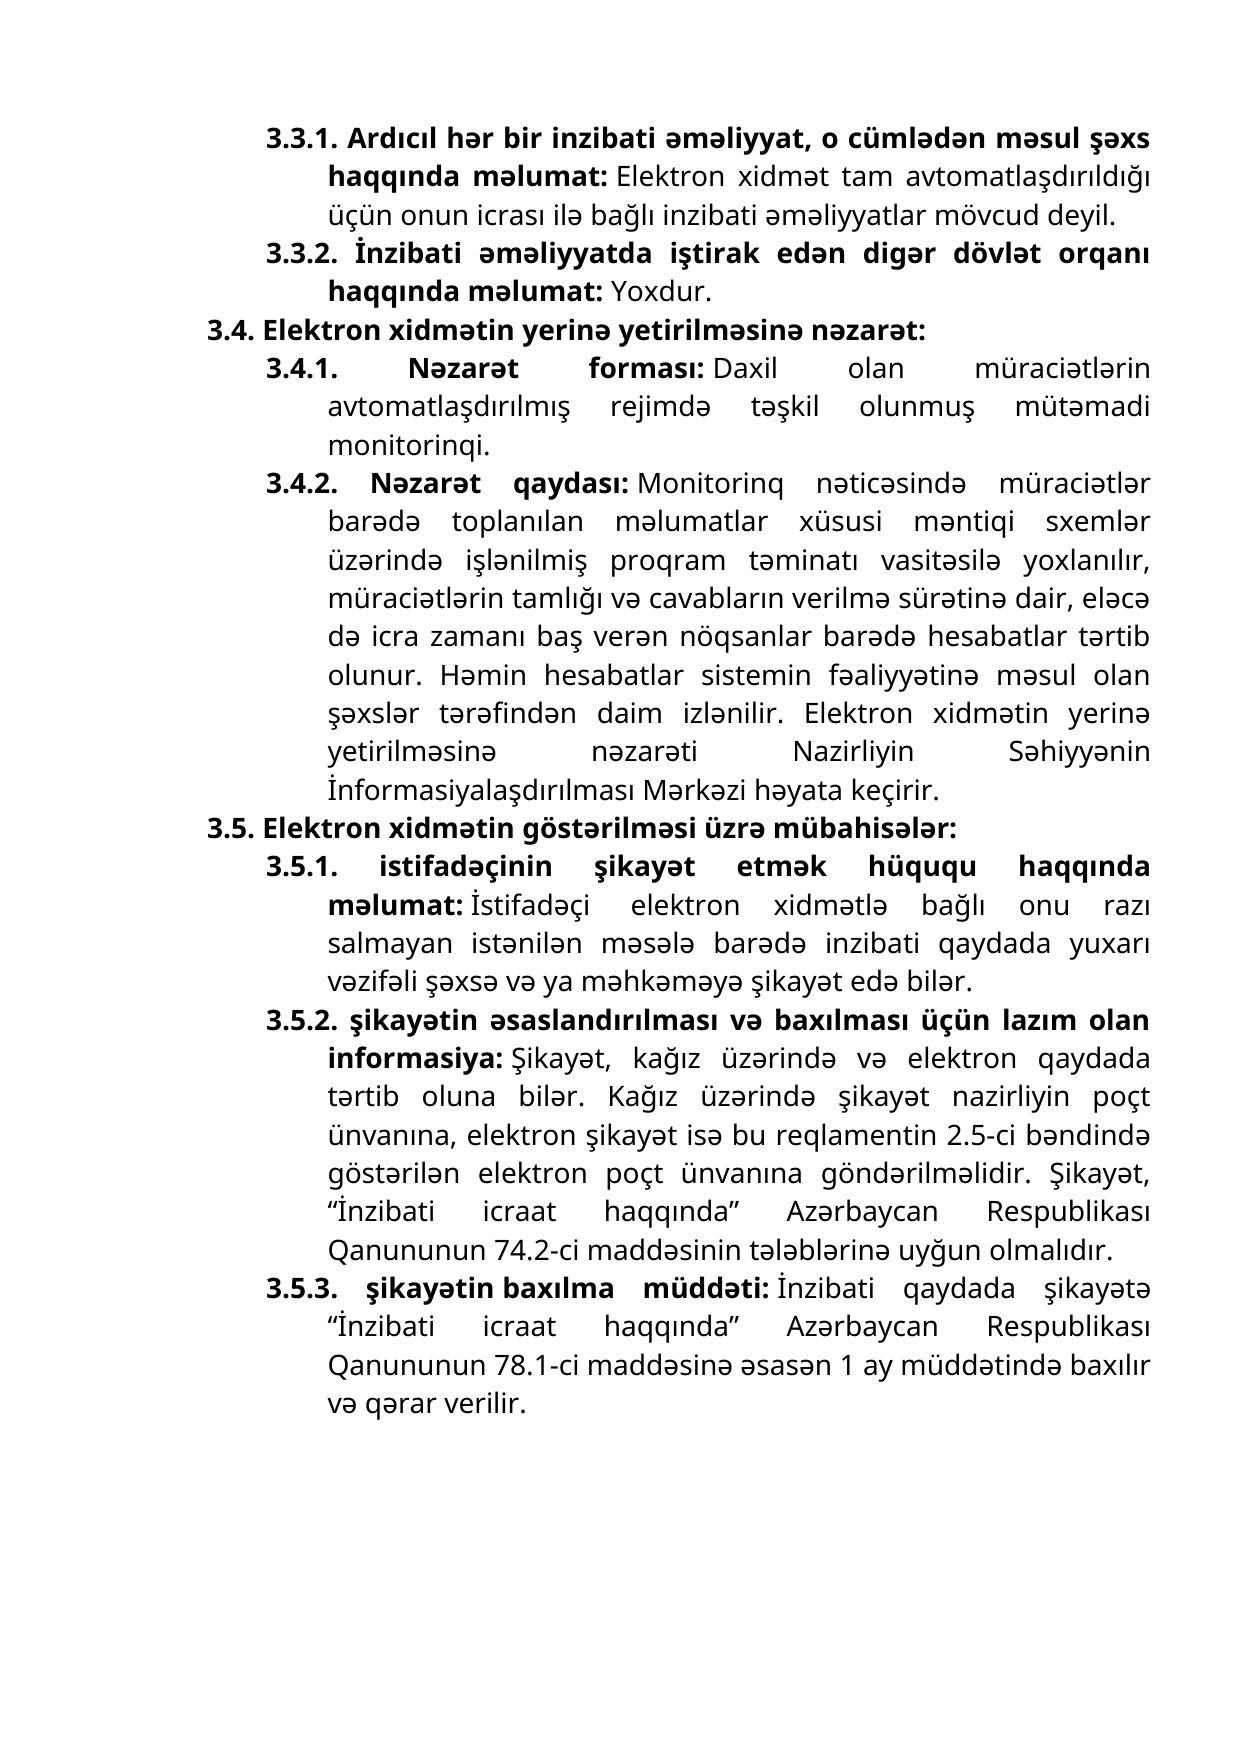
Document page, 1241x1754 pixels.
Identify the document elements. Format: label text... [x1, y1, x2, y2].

text 3.3.1. Ardıcıl hər bir inzibati əməliyyat, o cümlədən məsul şəxs haqqında məlumat: Elektron xidmət tam avtomatlaşdırıldığı üçün onun icrası ilə bağlı inzibati əməliyyatlar mövcud deyil. [266, 118, 1152, 233]
text 3.4. Elektron xidmətin yerinə yetirilməsinə nəzarət: [207, 310, 1152, 348]
text 3.5. Elektron xidmətin göstərilməsi üzrə mübahisələr: [207, 808, 1152, 846]
text 3.5.2. şikayətin əsaslandırılması və baxılması üçün lazım olan informasiya: Şikayət, kağız üzərində və elektron qaydada tərtib oluna bilər. Kağız üzərində şikayət nazirliyin poçt ünvanına, elektron şikayət isə bu reqlamentin 2.5-ci bəndində göstərilən elektron poçt ünvanına göndərilməlidir. Şikayət, “İnzibati icraat haqqında” Azərbaycan Respublikası Qanununun 74.2-ci maddəsinin tələblərinə uyğun olmalıdır. [266, 1000, 1152, 1268]
text 3.5.1. istifadəçinin şikayət etmək hüququ haqqında məlumat: İstifadəçi elektron xidmətlə bağlı onu razı salmayan istənilən məsələ barədə inzibati qaydada yuxarı vəzifəli şəxsə və ya məhkəməyə şikayət edə bilər. [266, 846, 1152, 1000]
text 3.4.2. Nəzarət qaydası: Monitorinq nəticəsində müraciətlər barədə toplanılan məlumatlar xüsusi məntiqi sxemlər üzərində işlənilmiş proqram təminatı vasitəsilə yoxlanılır, müraciətlərin tamlığı və cavabların verilmə sürətinə dair, eləcə də icra zamanı baş verən nöqsanlar barədə hesabatlar tərtib olunur. Həmin hesabatlar sistemin fəaliyyətinə məsul olan şəxslər tərəfindən daim izlənilir. Elektron xidmətin yerinə yetirilməsinə nəzarəti Nazirliyin Səhiyyənin İnformasiyalaşdırılması Mərkəzi həyata keçirir. [266, 463, 1152, 808]
text 3.4.1. Nəzarət forması: Daxil olan müraciətlərin avtomatlaşdırılmış rejimdə təşkil olunmuş mütəmadi monitorinqi. [266, 348, 1152, 463]
text 3.5.3. şikayətin baxılma müddəti: İnzibati qaydada şikayətə “İnzibati icraat haqqında” Azərbaycan Respublikası Qanununun 78.1-ci maddəsinə əsasən 1 ay müddətində baxılır və qərar verilir. [266, 1268, 1152, 1421]
text 3.3.2. İnzibati əməliyyatda iştirak edən digər dövlət orqanı haqqında məlumat: Yoxdur. [266, 233, 1152, 310]
